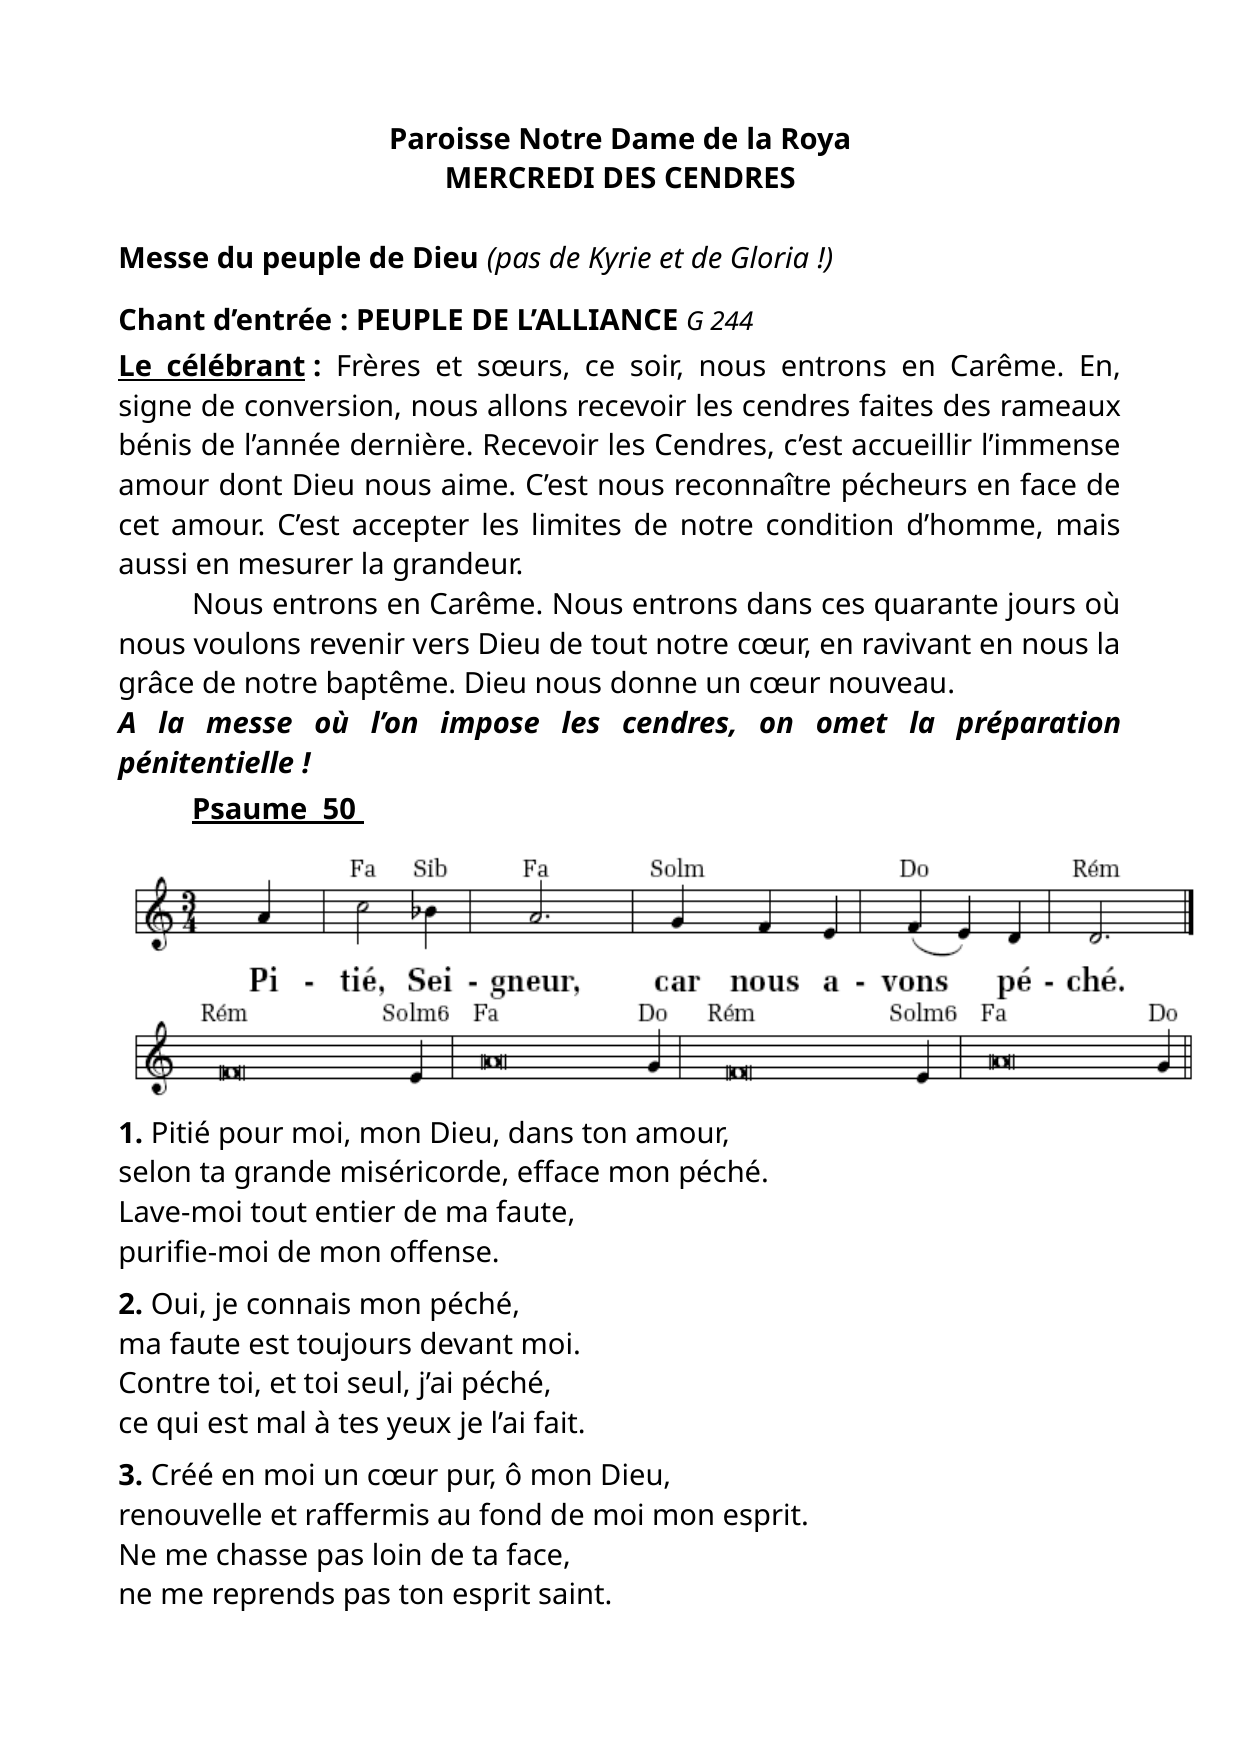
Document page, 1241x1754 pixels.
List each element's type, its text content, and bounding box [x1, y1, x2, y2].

text Messe du peuple de Dieu (pas de Kyrie et de Gloria !) [118, 237, 1122, 277]
text 3. Créé en moi un cœur pur, ô mon Dieu, renouvelle et raffermis au fond de moi mon esprit. Ne me chasse pas loin de ta face, ne me reprends pas ton esprit saint. [118, 1454, 1122, 1613]
text A la messe où l’on impose les cendres, on omet la préparation pénitentielle ! [118, 702, 1122, 782]
text Le célébrant : Frères et sœurs, ce soir, nous entrons en Carême. En, signe de conversion, nous allons recevoir les cendres faites des rameaux bénis de l’année dernière. Recevoir les Cendres, c’est accueillir l’immense amour dont Dieu nous aime. C’est nous reconnaître pécheurs en face de cet amour. C’est accepter les limites de notre condition d’homme, mais aussi en mesurer la grandeur. [118, 345, 1122, 583]
text Nous entrons en Carême. Nous entrons dans ces quarante jours où nous voulons revenir vers Dieu de tout notre cœur, en ravivant en nous la grâce de notre baptême. Dieu nous donne un cœur nouveau. [118, 583, 1122, 702]
text 1. Pitié pour moi, mon Dieu, dans ton amour, selon ta grande miséricorde, efface mon péché. Lave-moi tout entier de ma faute, purifie-moi de mon offense. [118, 1113, 1122, 1271]
subtitle MERCREDI DES CENDRES [118, 158, 1122, 197]
text 2. Oui, je connais mon péché, ma faute est toujours devant moi. Contre toi, et toi seul, j’ai péché, ce qui est mal à tes yeux je l’ai fait. [118, 1283, 1122, 1442]
text Chant d’entrée : PEUPLE DE L’ALLIANCE G 244 [118, 299, 1122, 339]
text Psaume 50 [118, 788, 1122, 827]
text Paroisse Notre Dame de la Roya [118, 118, 1122, 158]
